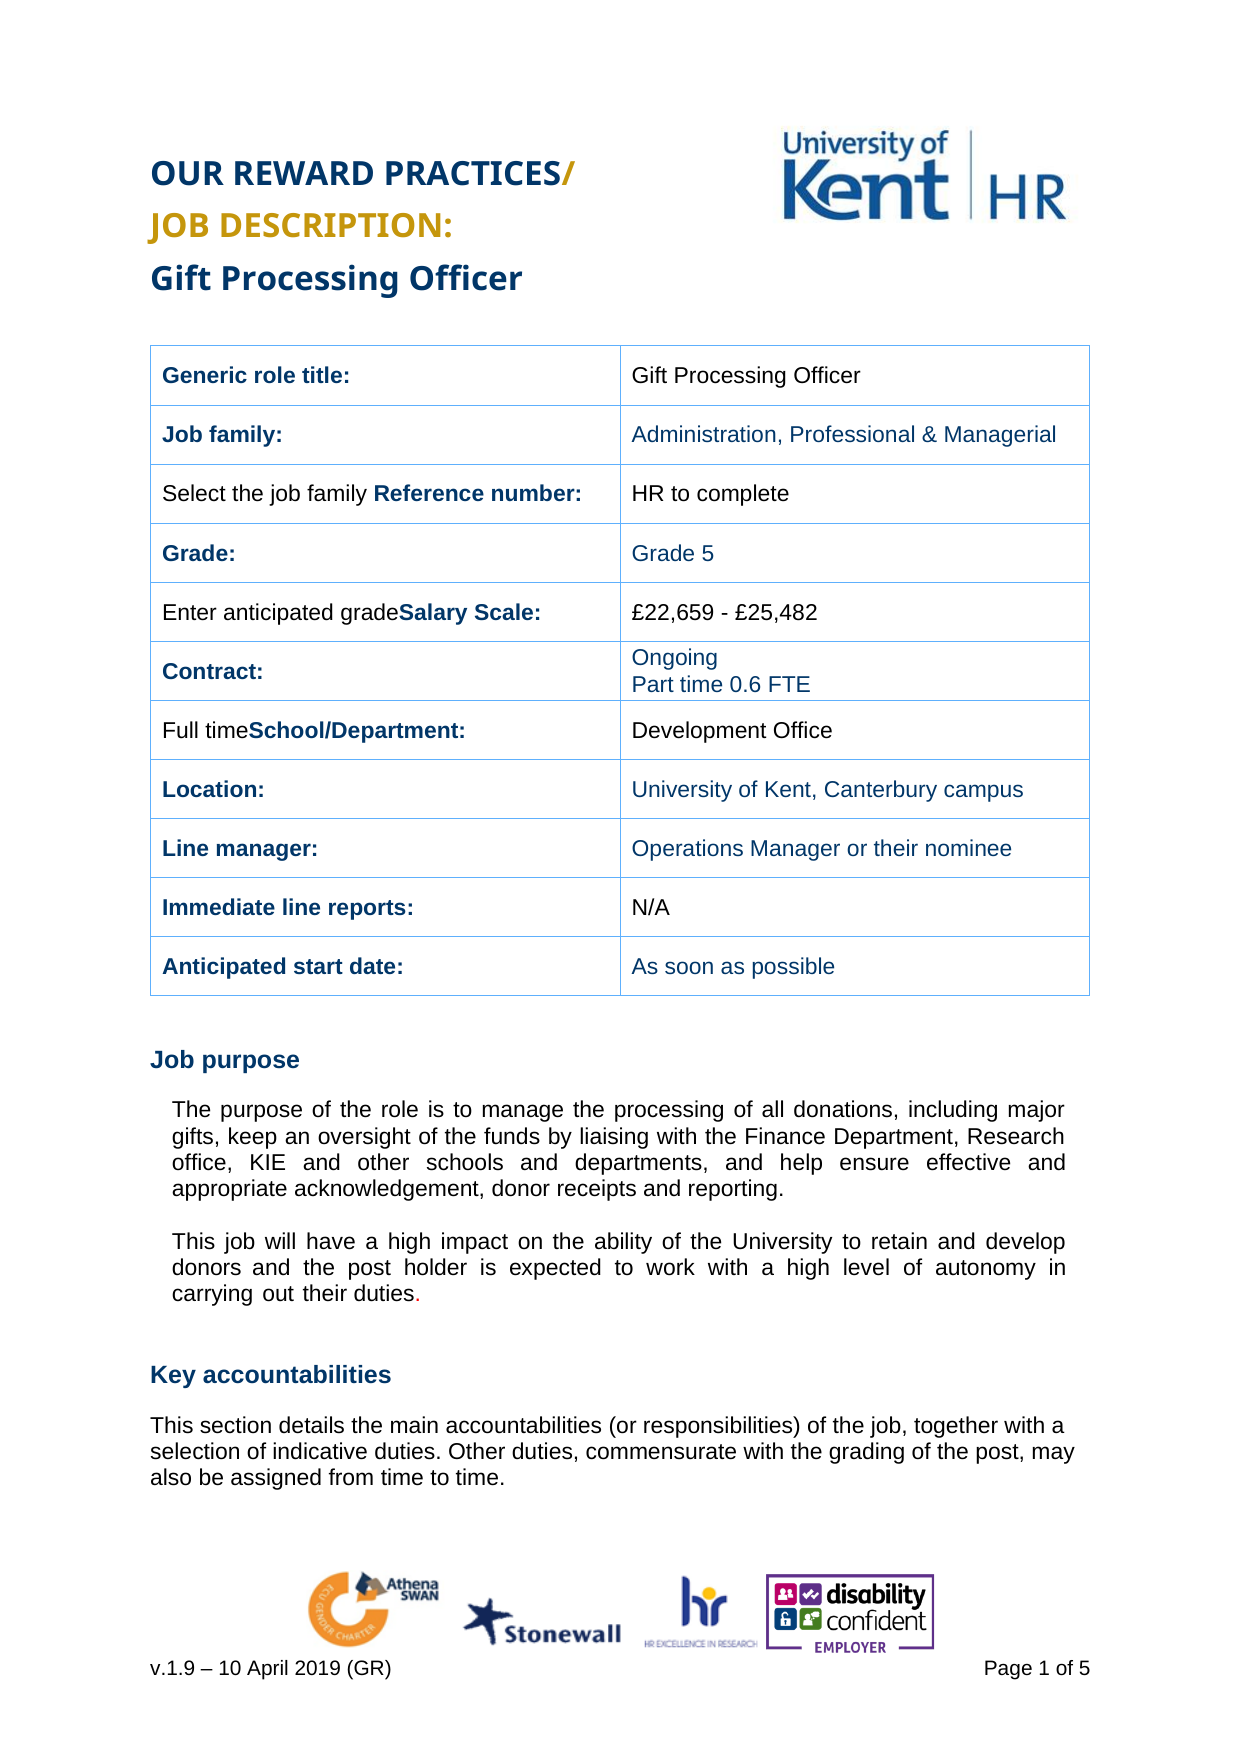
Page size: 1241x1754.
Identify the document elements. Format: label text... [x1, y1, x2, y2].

table_cell University of Kent, [621, 760, 1089, 818]
picture [306, 1564, 935, 1657]
table_cell [621, 701, 1089, 759]
table_cell School/Department: [151, 701, 620, 759]
table_cell Anticipated start date: [151, 937, 620, 995]
subtitle Job purpose [150, 1045, 1090, 1074]
title JOB DESCRIPTION: [150, 202, 1090, 248]
table_cell Contract: [151, 642, 620, 700]
table_cell Location: [151, 760, 620, 818]
title OUR REWARD PRACTICES/ [150, 150, 757, 195]
subtitle Key accountabilities [150, 1360, 1090, 1389]
table_cell Grade: [151, 524, 620, 582]
table_cell Reference number: [151, 465, 620, 523]
picture [757, 111, 1091, 246]
table_cell Salary Scale: [151, 583, 620, 641]
table_cell Immediate line reports: [151, 878, 620, 936]
table_cell Job family: [151, 406, 620, 463]
text This section details the main accountabilities (or responsibilities) of the job, together with a selection of indicative duties. Other duties, commensurate with the grading of the post, may also be assigned from time to time. [150, 1412, 1090, 1491]
table_cell Line manager: [151, 819, 620, 877]
table_cell [621, 642, 1089, 700]
table_cell or their nominee [621, 819, 1089, 877]
table_header Generic role title: [151, 346, 620, 404]
